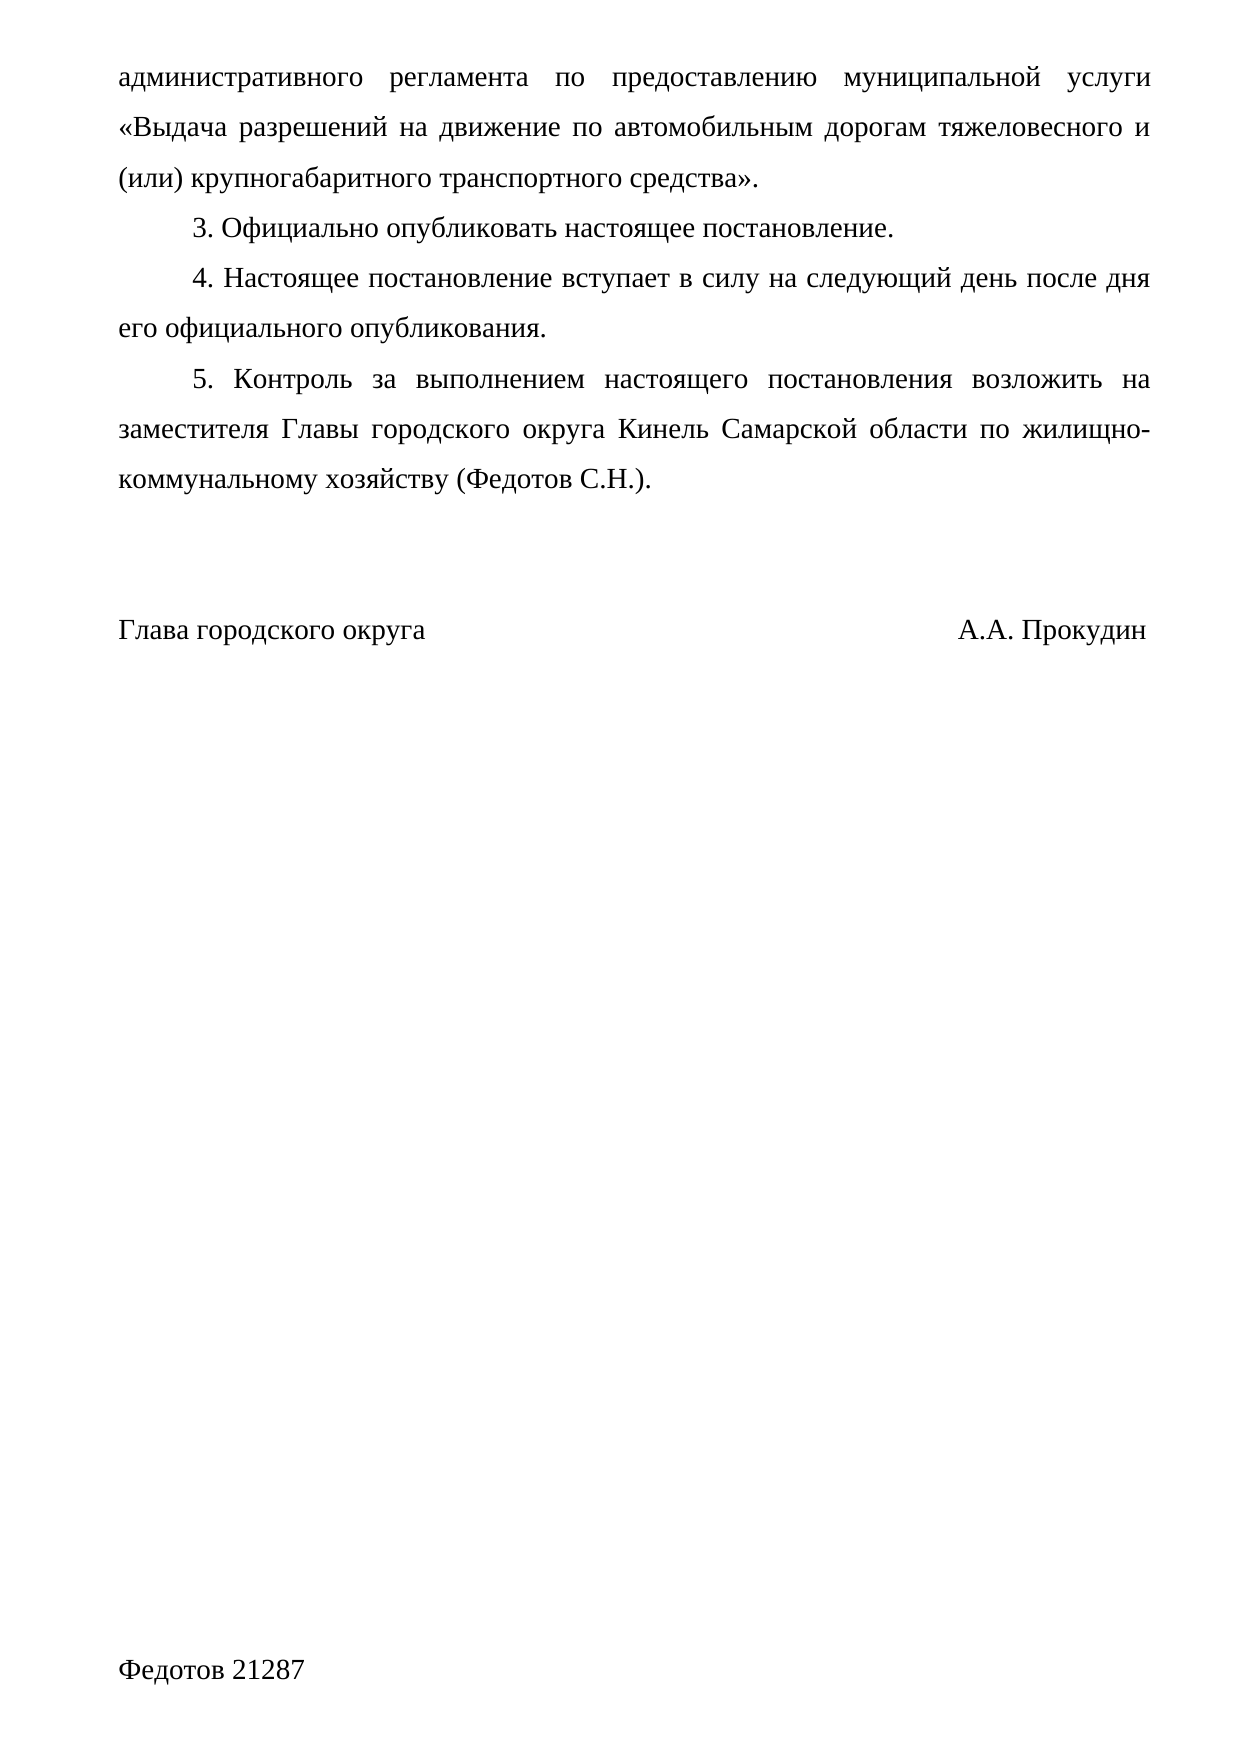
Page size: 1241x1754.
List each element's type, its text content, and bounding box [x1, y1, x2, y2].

text 4. Настоящее постановление вступает в силу на следующий день после дня его официального опубликования. [118, 260, 1152, 344]
text 5. Контроль за выполнением настоящего постановления возложить на заместителя Главы городского округа Кинель Самарской области по жилищно-коммунальному хозяйству (Федотов С.Н.). [118, 361, 1152, 495]
text Глава городского округа А.А. Прокудин [118, 612, 1152, 646]
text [118, 59, 1152, 193]
text Федотов 21287 [118, 1652, 1152, 1686]
text 3. Официально опубликовать настоящее постановление. [118, 210, 1152, 243]
